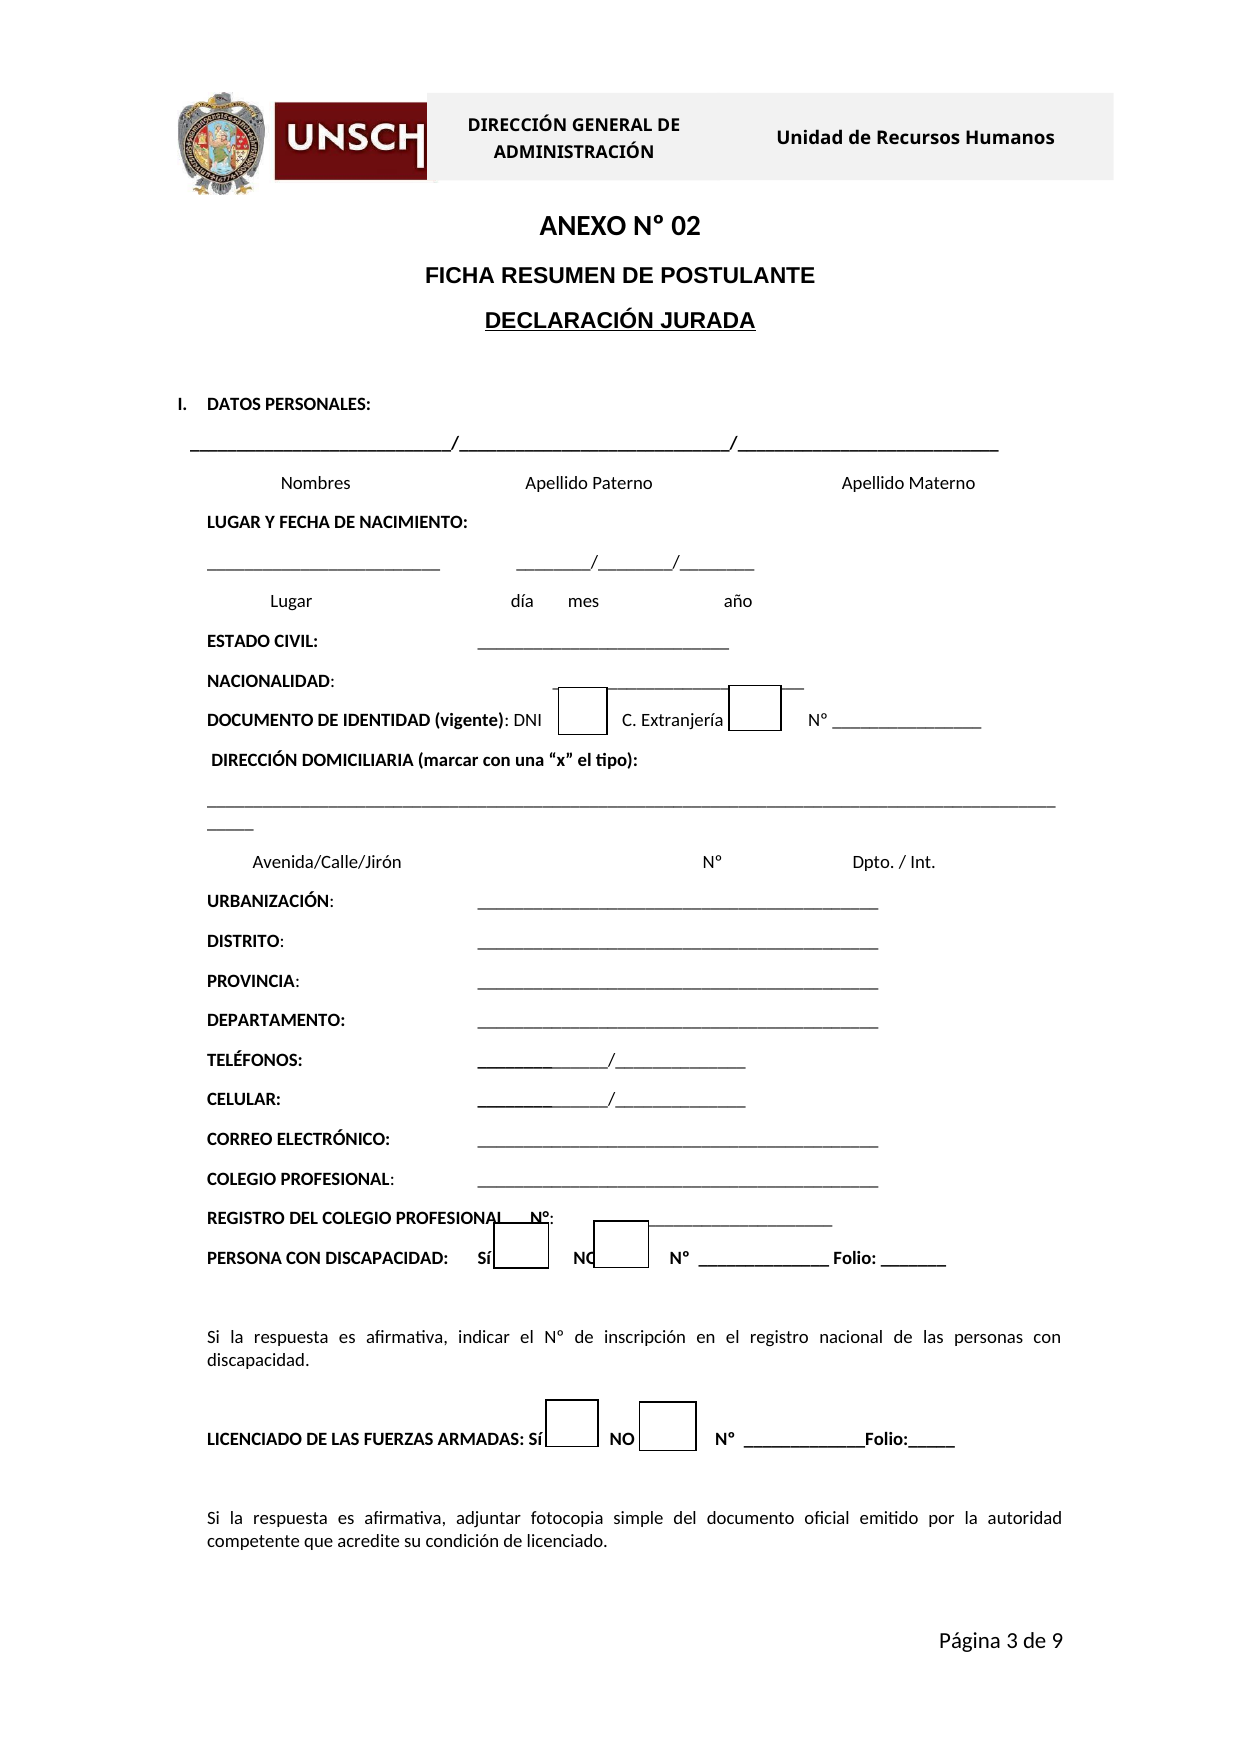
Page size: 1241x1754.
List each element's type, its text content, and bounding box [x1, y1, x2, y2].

text CELULAR: ______________/______________ [207, 1087, 1063, 1110]
text _________________________ ________/________/________ [207, 550, 1063, 573]
text PERSONA CON DISCAPACIDAD: Sí NO Nº ______________ Folio: _______ [549, 1246, 1063, 1269]
text I. DATOS PERSONALES: [177, 392, 1063, 414]
text URBANIZACIÓN: ___________________________________________ [207, 889, 1063, 912]
text ________________________________________________________________________________________________ [207, 787, 1063, 833]
text ____________________________/_____________________________/____________________________ [177, 431, 1063, 454]
text ANEXO Nº 02 [177, 207, 1063, 242]
text DECLARACIÓN JURADA [177, 307, 1063, 333]
text DOCUMENTO DE IDENTIDAD (vigente): DNI C. Extranjería Nº ________________ [207, 708, 558, 731]
text FICHA RESUMEN DE POSTULANTE [177, 262, 1063, 288]
text LICENCIADO DE LAS FUERZAS ARMADAS: Sí NO Nº _____________Folio:_____ [697, 1427, 1063, 1450]
text DEPARTAMENTO: ___________________________________________ [207, 1008, 1063, 1031]
text ESTADO CIVIL: ___________________________ [207, 629, 1063, 652]
text Avenida/Calle/Jirón Nº Dpto. / Int. [207, 850, 1063, 873]
text Nombres Apellido Paterno Apellido Materno [177, 471, 1063, 494]
text TELÉFONOS: ______________/______________ [207, 1048, 1063, 1071]
text DOCUMENTO DE IDENTIDAD (vigente): DNI C. Extranjería Nº ________________ [782, 708, 1063, 731]
text DISTRITO: ___________________________________________ [207, 929, 1063, 952]
text PERSONA CON DISCAPACIDAD: Sí NO Nº ______________ Folio: _______ [207, 1246, 493, 1269]
text LICENCIADO DE LAS FUERZAS ARMADAS: Sí NO Nº _____________Folio:_____ [207, 1427, 639, 1450]
text Si la respuesta es afirmativa, indicar el Nº de inscripción en el registro nacional de las personas con discapacidad. [207, 1325, 1063, 1371]
picture [177, 92, 440, 195]
text REGISTRO DEL COLEGIO PROFESIONAL N°: ______________________ [207, 1206, 1063, 1229]
text Lugar día mes año [177, 589, 1063, 612]
text DIRECCIÓN DOMICILIARIA (marcar con una “x” el tipo): [177, 748, 1063, 771]
text NACIONALIDAD: ___________________________ [207, 669, 1063, 692]
text LUGAR Y FECHA DE NACIMIENTO: [207, 510, 1063, 533]
text COLEGIO PROFESIONAL: ___________________________________________ [207, 1167, 1063, 1189]
text CORREO ELECTRÓNICO: ___________________________________________ [207, 1127, 1063, 1150]
text PROVINCIA: ___________________________________________ [207, 969, 1063, 992]
text Si la respuesta es afirmativa, adjuntar fotocopia simple del documento oficial emitido por la autoridad competente que acredite su condición de licenciado. [207, 1506, 1063, 1552]
